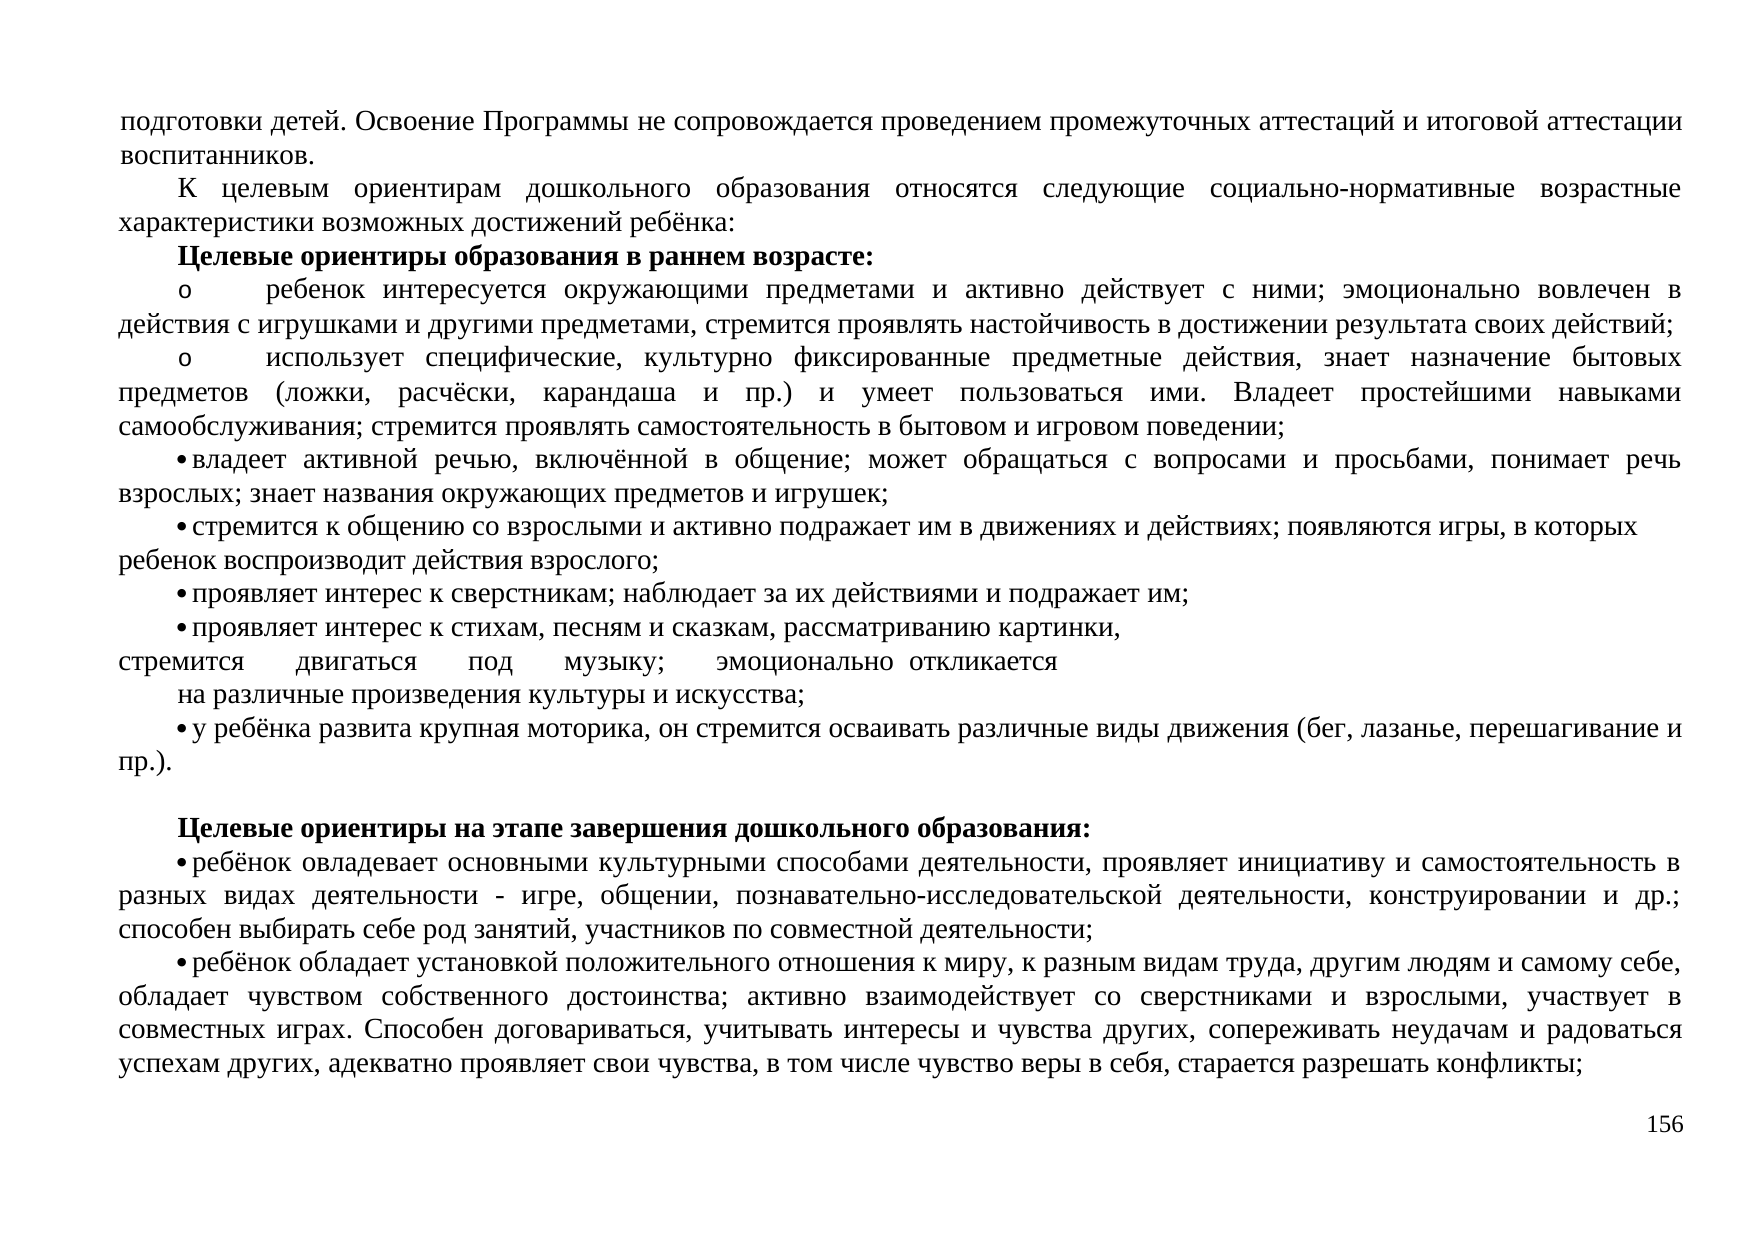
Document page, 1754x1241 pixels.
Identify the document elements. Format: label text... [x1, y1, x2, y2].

text Целевые ориентиры образования в раннем возрасте: [118, 238, 1683, 271]
list стремится к общению со взрослыми и активно подражает им в движениях и действиях; появляются игры, в которых ребенок воспроизводит действия взрослого; [118, 508, 1682, 576]
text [120, 103, 1683, 171]
list ребёнок овладевает основными культурными способами деятельности, проявляет инициативу и самостоятельность в разных видах деятельности - игре, общении, познавательно-исследовательской деятельности, конструировании и др.; способен выбирать себе род занятий, участников по совместной деятельности; [118, 844, 1682, 944]
list проявляет интерес к сверстникам; наблюдает за их действиями и подражает им; [118, 576, 1682, 609]
list у ребёнка развита крупная моторика, он стремится осваивать различные виды движения (бег, лазанье, перешагивание и пр.). [118, 710, 1683, 777]
text К целевым ориентирам дошкольного образования относятся следующие социально-нормативные возрастные характеристики возможных достижений ребёнка: [118, 171, 1682, 238]
list ребёнок обладает установкой положительного отношения к миру, к разным видам труда, другим людям и самому себе, обладает чувством собственного достоинства; активно взаимодействует со сверстниками и взрослыми, участвует в совместных играх. Способен договариваться, учитывать интересы и чувства других, сопереживать неудачам и радоваться успехам других, адекватно проявляет свои чувства, в том числе чувство веры в себя, старается разрешать конфликты; [118, 944, 1683, 1079]
list использует специфические, культурно фиксированные предметные действия, знает назначение бытовых предметов (ложки, расчёски, карандаша и пр.) и умеет пользоваться ими. Владеет простейшими навыками самообслуживания; стремится проявлять самостоятельность в бытовом и игровом поведении; [118, 339, 1683, 441]
list владеет активной речью, включённой в общение; может обращаться с вопросами и просьбами, понимает речь взрослых; знает названия окружающих предметов и игрушек; [118, 441, 1683, 508]
text на различные произведения культуры и искусства; [118, 676, 1683, 710]
text Целевые ориентиры на этапе завершения дошкольного образования: [118, 810, 1683, 844]
list ребенок интересуется окружающими предметами и активно действует с ними; эмоционально вовлечен в действия с игрушками и другими предметами, стремится проявлять настойчивость в достижении результата своих действий; [118, 271, 1683, 339]
list проявляет интерес к стихам, песням и сказкам, рассматриванию картинки, стремится двигаться под музыку; эмоционально откликается [118, 609, 1682, 676]
